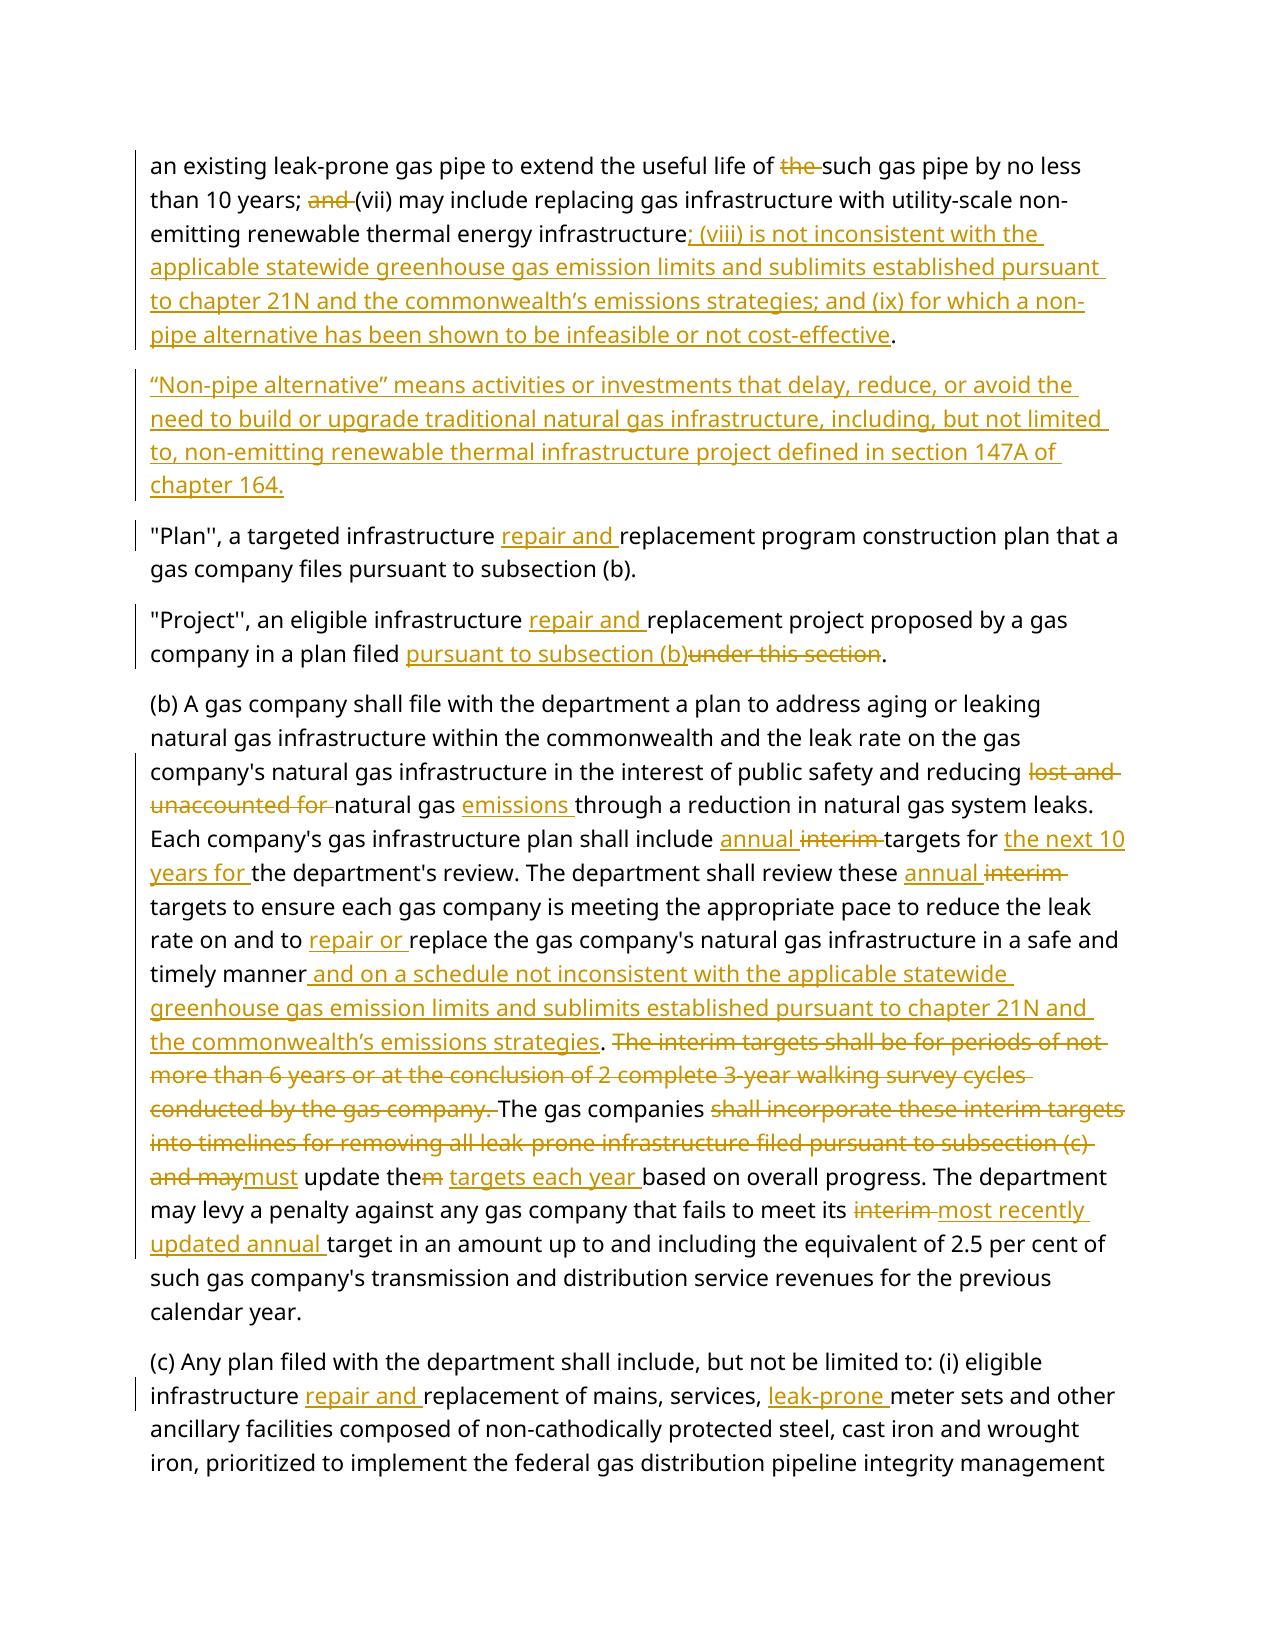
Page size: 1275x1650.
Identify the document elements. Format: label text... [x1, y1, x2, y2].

text "Project'', an eligible infrastructure replacement project proposed by a gas company in a plan filed . [150, 604, 1125, 669]
text "Plan'', a targeted infrastructure replacement program construction plan that a gas company files pursuant to subsection (b). [150, 519, 1125, 584]
text (b) A gas company shall file with the department a plan to address aging or leaking natural gas infrastructure within the commonwealth and the leak rate on the gas company's natural gas infrastructure in the interest of public safety and reducing natural gas through a reduction in natural gas system leaks. Each company's gas infrastructure plan shall include targets for the department's review. The department shall review these targets to ensure each gas company is meeting the appropriate pace to reduce the leak rate on and to replace the gas company's natural gas infrastructure in a safe and timely manner. The gas companies update the based on overall progress. The department may levy a penalty against any gas company that fails to meet its target in an amount up to and including the equivalent of 2.5 per cent of such gas company's transmission and distribution service revenues for the previous calendar year. [150, 688, 1125, 1327]
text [150, 150, 1125, 350]
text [150, 1346, 1125, 1478]
